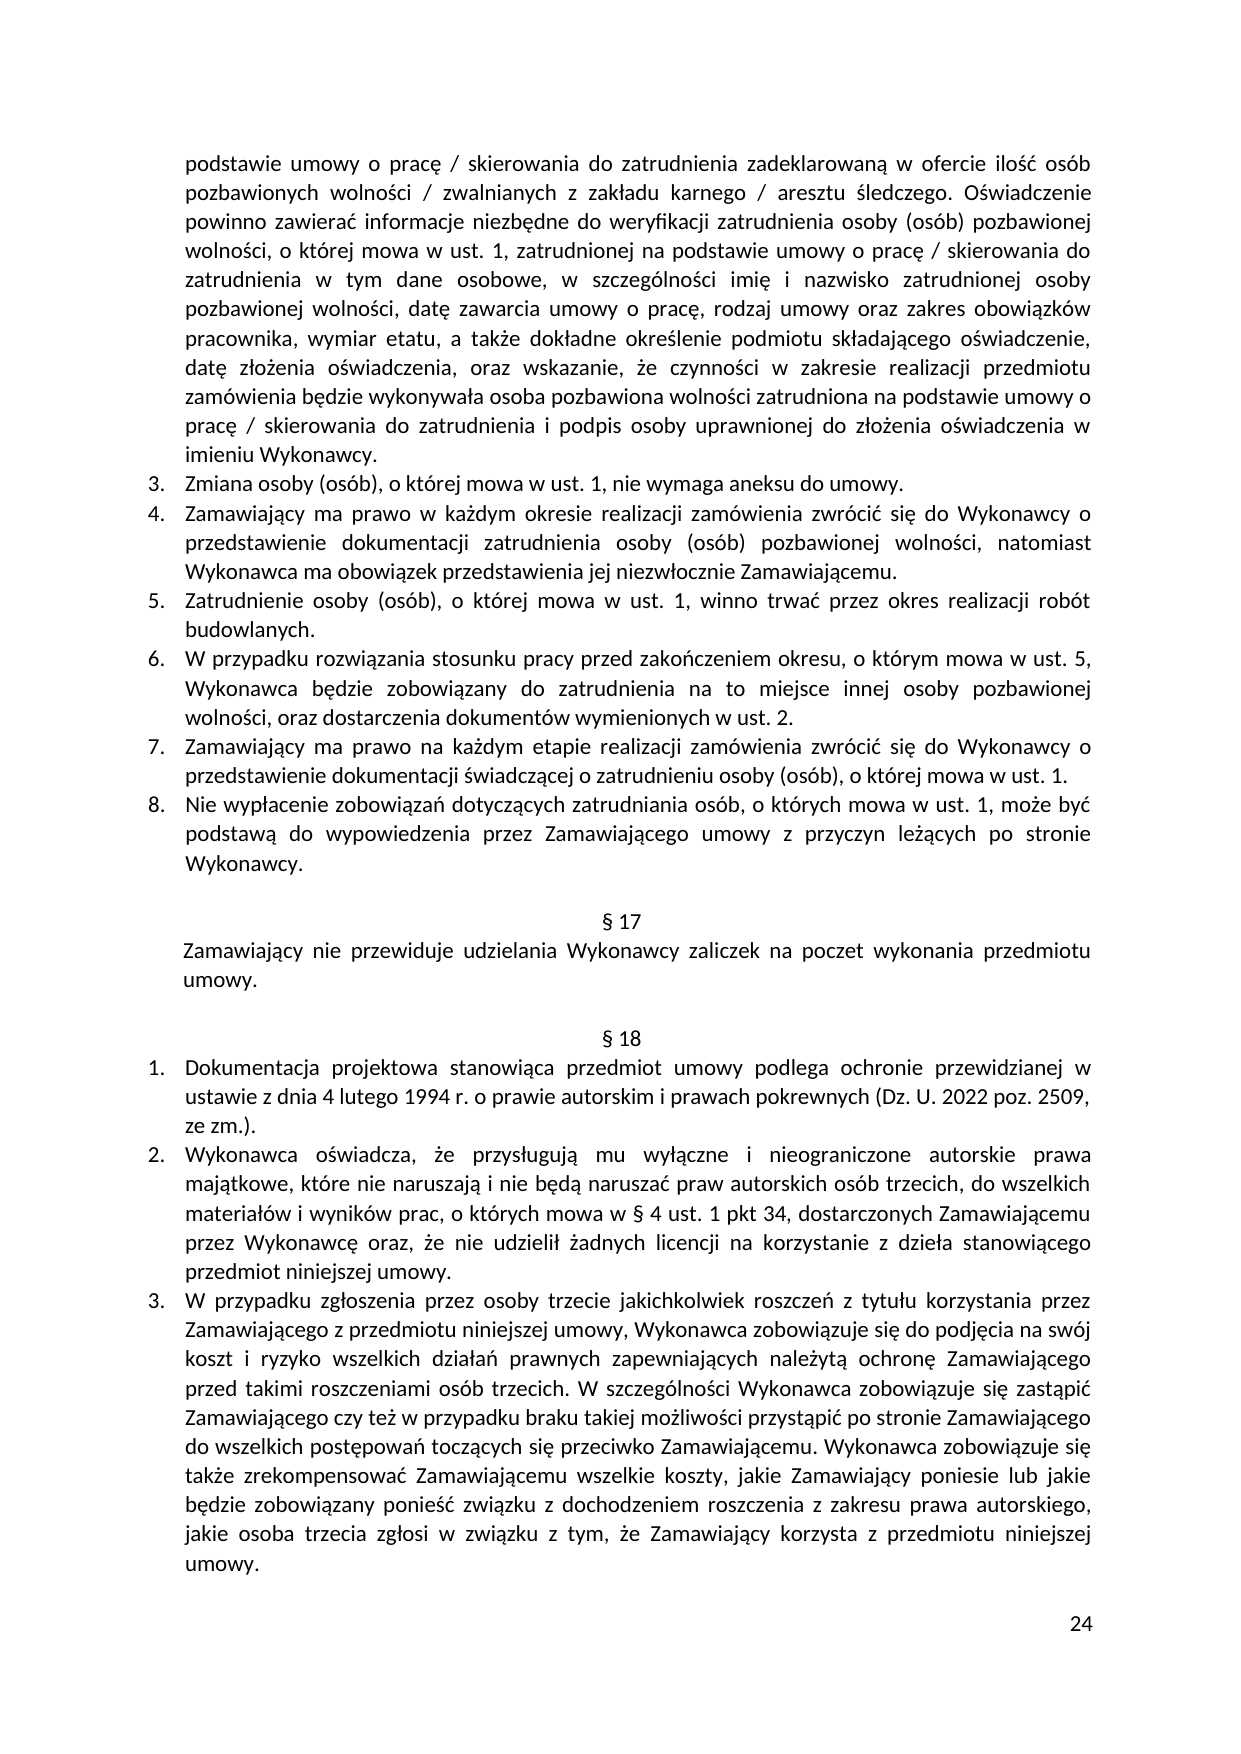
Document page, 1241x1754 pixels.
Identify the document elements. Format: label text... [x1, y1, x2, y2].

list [148, 148, 1093, 468]
list W przypadku zgłoszenia przez osoby trzecie jakichkolwiek roszczeń z tytułu korzystania przez Zamawiającego z przedmiotu niniejszej umowy, Wykonawca zobowiązuje się do podjęcia na swój koszt i ryzyko wszelkich działań prawnych zapewniających należytą ochronę Zamawiającego przed takimi roszczeniami osób trzecich. W szczególności Wykonawca zobowiązuje się zastąpić Zamawiającego czy też w przypadku braku takiej możliwości przystąpić po stronie Zamawiającego do wszelkich postępowań toczących się przeciwko Zamawiającemu. Wykonawca zobowiązuje się także zrekompensować Zamawiającemu wszelkie koszty, jakie Zamawiający poniesie lub jakie będzie zobowiązany ponieść związku z dochodzeniem roszczenia z zakresu prawa autorskiego, jakie osoba trzecia zgłosi w związku z tym, że Zamawiający korzysta z przedmiotu niniejszej umowy. [148, 1285, 1093, 1577]
list Zamawiający ma prawo w każdym okresie realizacji zamówienia zwrócić się do Wykonawcy o przedstawienie dokumentacji zatrudnienia osoby (osób) pozbawionej wolności, natomiast Wykonawca ma obowiązek przedstawienia jej niezwłocznie Zamawiającemu. [148, 498, 1093, 585]
text Zamawiający nie przewiduje udzielania Wykonawcy zaliczek na poczet wykonania przedmiotu umowy. [183, 935, 1093, 993]
list Dokumentacja projektowa stanowiąca przedmiot umowy podlega ochronie przewidzianej w ustawie z dnia 4 lutego 1994 r. o prawie autorskim i prawach pokrewnych (Dz. U. 2022 poz. 2509, ze zm.). [148, 1052, 1093, 1139]
list Nie wypłacenie zobowiązań dotyczących zatrudniania osób, o których mowa w ust. 1, może być podstawą do wypowiedzenia przez Zamawiającego umowy z przyczyn leżących po stronie Wykonawcy. [148, 789, 1093, 877]
list Zatrudnienie osoby (osób), o której mowa w ust. 1, winno trwać przez okres realizacji robót budowlanych. [148, 585, 1093, 643]
list Zmiana osoby (osób), o której mowa w ust. 1, nie wymaga aneksu do umowy. [148, 468, 1093, 498]
text § 17 [150, 906, 1093, 935]
text § 18 [150, 1023, 1093, 1052]
list W przypadku rozwiązania stosunku pracy przed zakończeniem okresu, o którym mowa w ust. 5, Wykonawca będzie zobowiązany do zatrudnienia na to miejsce innej osoby pozbawionej wolności, oraz dostarczenia dokumentów wymienionych w ust. 2. [148, 643, 1093, 731]
list Zamawiający ma prawo na każdym etapie realizacji zamówienia zwrócić się do Wykonawcy o przedstawienie dokumentacji świadczącej o zatrudnieniu osoby (osób), o której mowa w ust. 1. [148, 731, 1093, 789]
list Wykonawca oświadcza, że przysługują mu wyłączne i nieograniczone autorskie prawa majątkowe, które nie naruszają i nie będą naruszać praw autorskich osób trzecich, do wszelkich materiałów i wyników prac, o których mowa w § 4 ust. 1 pkt 34, dostarczonych Zamawiającemu przez Wykonawcę oraz, że nie udzielił żadnych licencji na korzystanie z dzieła stanowiącego przedmiot niniejszej umowy. [148, 1139, 1093, 1285]
